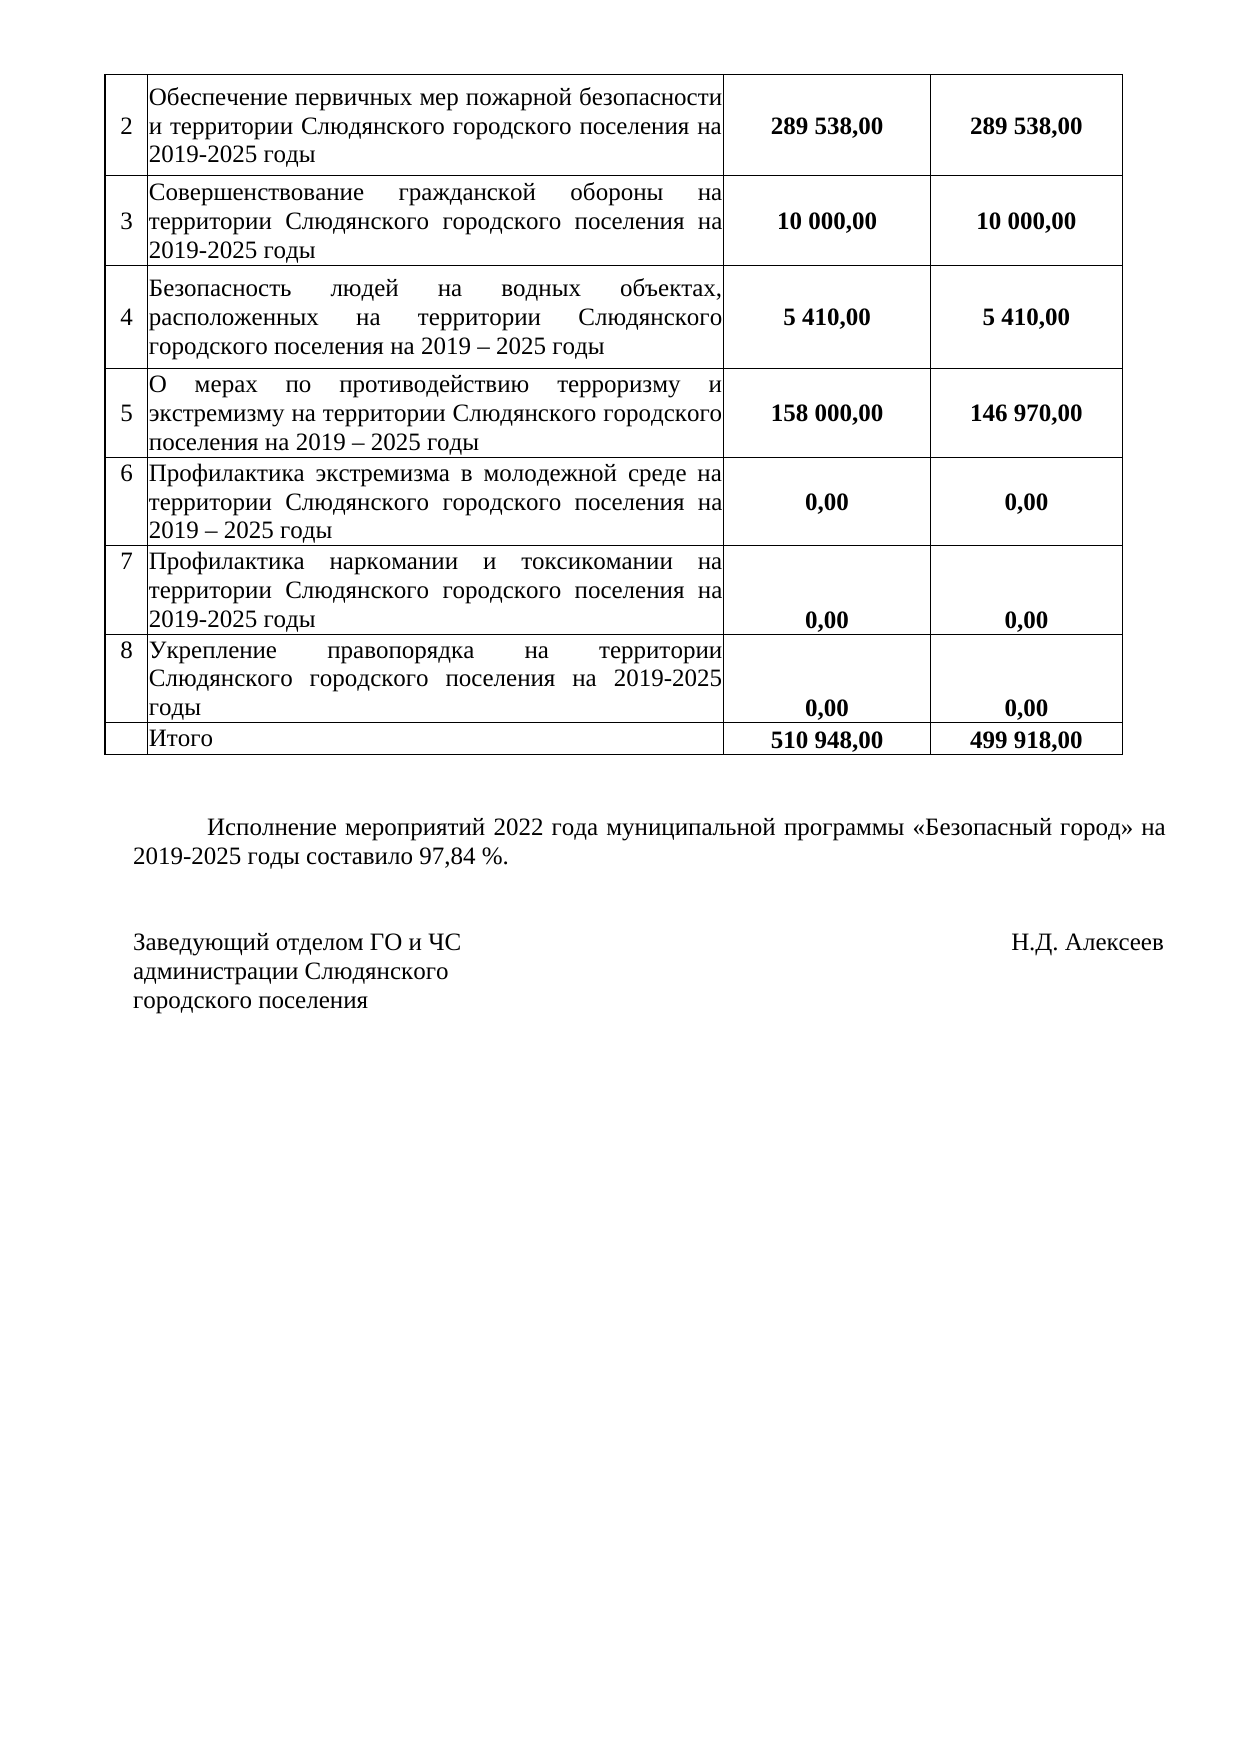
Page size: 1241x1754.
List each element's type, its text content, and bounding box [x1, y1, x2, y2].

table_cell 8 [106, 635, 147, 722]
text Исполнение мероприятий 2022 года муниципальной программы «Безопасный город» на 2019-2025 годы составило 97,84 %. [133, 812, 1167, 870]
table_cell 5 [106, 369, 147, 457]
table_cell 10 000,00 [931, 176, 1122, 264]
table_cell 0,00 [724, 546, 930, 634]
table_cell 6 [106, 458, 147, 545]
table_cell 10 000,00 [724, 176, 930, 264]
table_cell 7 [106, 546, 147, 634]
table_cell 5 410,00 [931, 266, 1122, 367]
table_cell О мерах по противодействию терроризму и экстремизму на территории Слюдянского городского поселения на 2019 – 2025 годы [148, 369, 723, 457]
table_cell 5 410,00 [724, 266, 930, 367]
table_cell 158 000,00 [724, 369, 930, 457]
text Заведующий отделом ГО и ЧС Н.Д. Алексеев администрации Слюдянского городского поселения [133, 927, 1167, 1013]
table_cell 146 970,00 [931, 369, 1122, 457]
table_cell Совершенствование гражданской обороны на территории Слюдянского городского поселения на 2019-2025 годы [148, 176, 723, 264]
table_cell 0,00 [931, 546, 1122, 634]
table_cell Безопасность людей на водных объектах, расположенных на территории Слюдянского городского поселения на 2019 – 2025 годы [148, 266, 723, 367]
table_cell Профилактика наркомании и токсикомании на территории Слюдянского городского поселения на 2019-2025 годы [148, 546, 723, 634]
table_cell Профилактика экстремизма в молодежной среде на территории Слюдянского городского поселения на 2019 – 2025 годы на 2014-2016 годы [148, 458, 723, 545]
table_cell 289 538,00 [724, 75, 930, 175]
table_cell 2 [106, 75, 147, 175]
table_cell 3 [106, 176, 147, 264]
table_cell 0,00 [724, 458, 930, 545]
table_cell 510 948,00 [724, 723, 930, 754]
table_cell 289 538,00 [931, 75, 1122, 175]
table_cell 0,00 [724, 635, 930, 722]
table_cell 0,00 [931, 458, 1122, 545]
table_cell Итого [148, 723, 723, 754]
table_cell Укрепление правопорядка на территории Слюдянского городского поселения на 2019-2025 годы [148, 635, 723, 722]
table_cell 499 918,00 [931, 723, 1122, 754]
table_cell [106, 723, 147, 754]
table_cell 4 [106, 266, 147, 367]
table_cell Обеспечение первичных мер пожарной безопасности и территории Слюдянского городского поселения на 2019-2025 годы [148, 75, 723, 175]
table_cell 0,00 [931, 635, 1122, 722]
